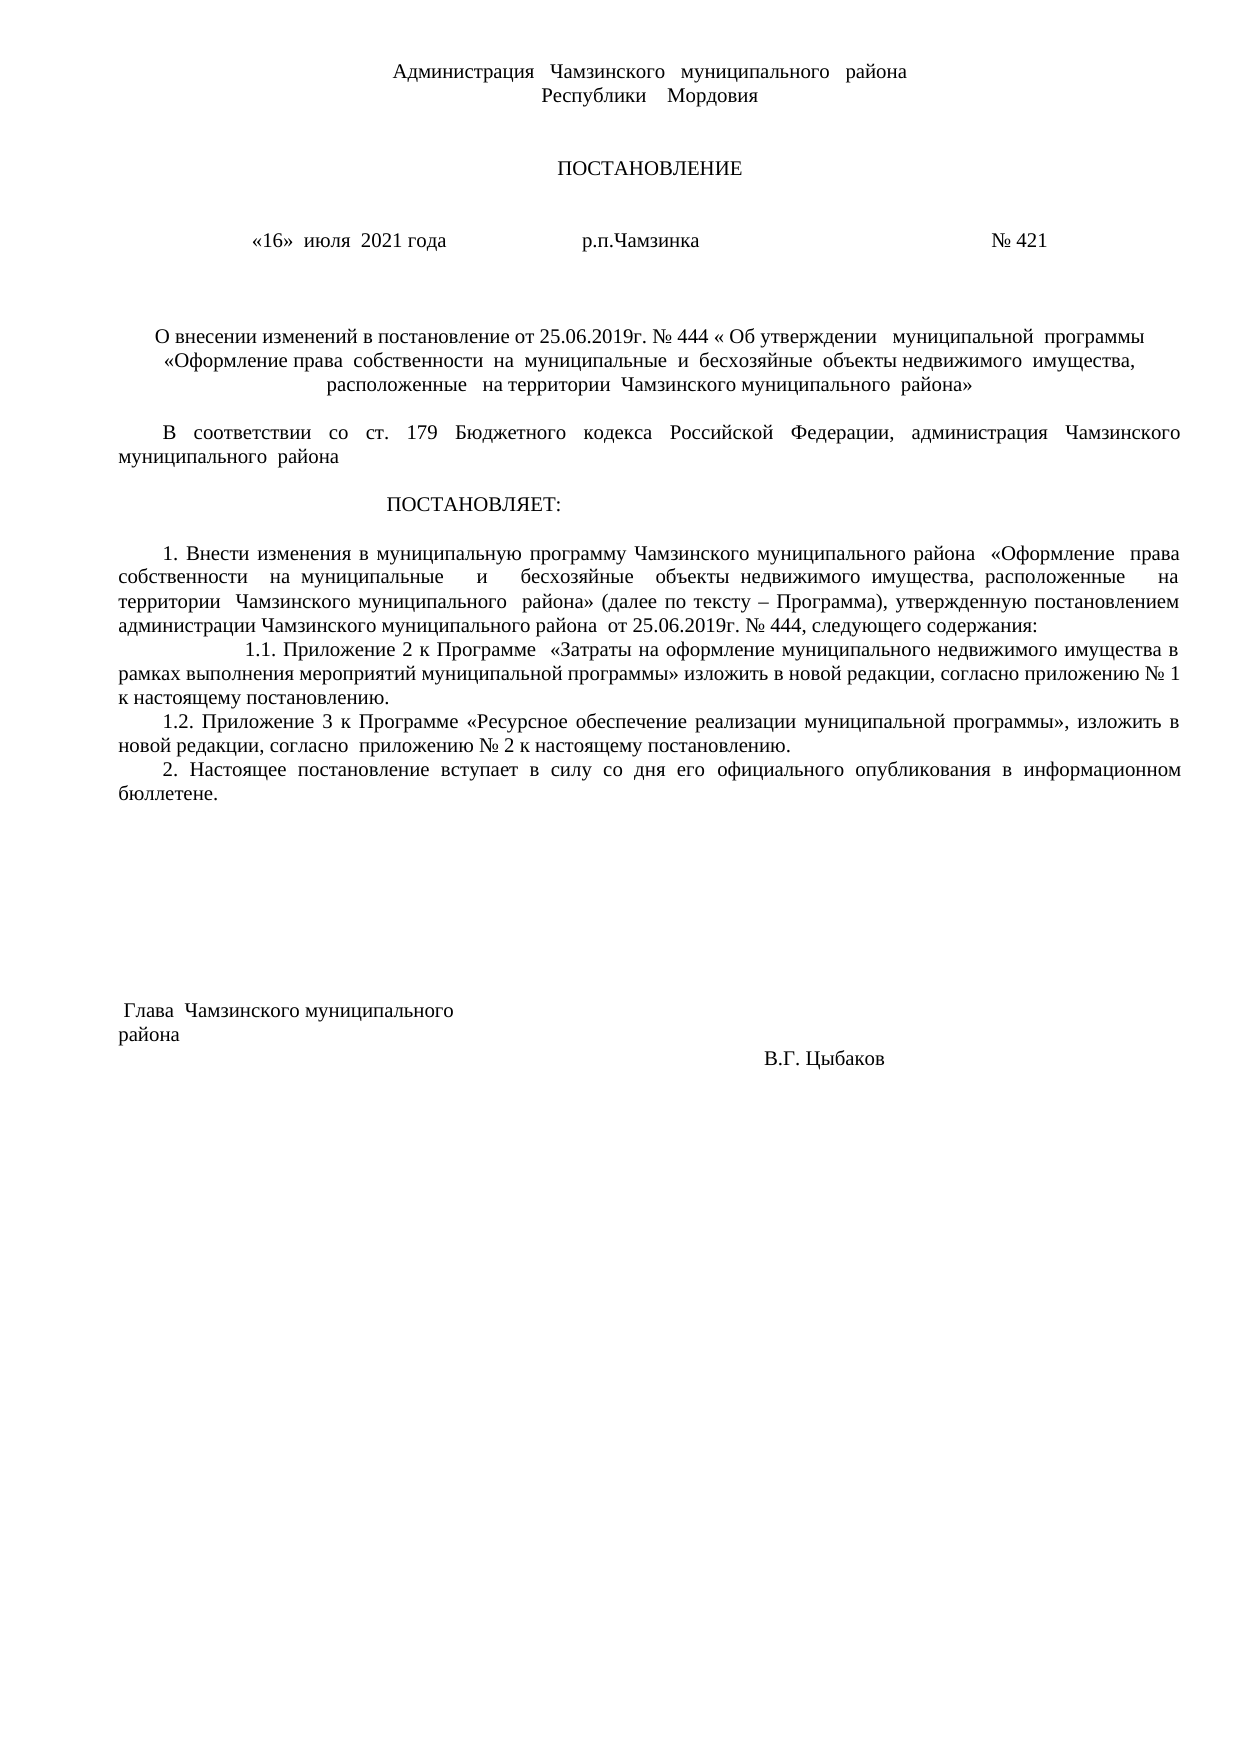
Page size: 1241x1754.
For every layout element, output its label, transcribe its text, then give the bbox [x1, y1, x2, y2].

text Глава Чамзинского муниципального [118, 998, 1181, 1022]
text Республики Мордовия [118, 83, 1181, 107]
text В соответствии со ст. 179 Бюджетного кодекса Российской Федерации, администрация Чамзинского муниципального района [118, 420, 1181, 468]
text О внесении изменений в постановление от 25.06.2019г. № 444 « Об утверждении муниципальной программы «Оформление права собственности на муниципальные и бесхозяйные объекты недвижимого имущества, расположенные на территории Чамзинского муниципального района» [118, 324, 1181, 396]
text 2. Настоящее постановление вступает в силу со дня его официального опубликования в информационном бюллетене. [118, 757, 1181, 805]
text 1. Внести изменения в муниципальную программу Чамзинского муниципального района «Оформление права собственности на муниципальные и бесхозяйные объекты недвижимого имущества, расположенные на территории Чамзинского муниципального района» (далее по тексту – Программа), утвержденную постановлением администрации Чамзинского муниципального района от 25.06.2019г. № 444, следующего содержания: [118, 540, 1181, 637]
text 1.1. Приложение 2 к Программе «Затраты на оформление муниципального недвижимого имущества в рамках выполнения мероприятий муниципальной программы» изложить в новой редакции, согласно приложению № 1 к настоящему постановлению. [118, 637, 1181, 709]
text ПОСТАНОВЛЕНИЕ [118, 155, 1181, 179]
text «16» июля 2021 года р.п.Чамзинка № 421 [118, 228, 1181, 252]
text В.Г. Цыбаков [118, 1046, 1181, 1070]
text ПОСТАНОВЛЯЕТ: [118, 492, 1181, 516]
text Администрация Чамзинского муниципального района [118, 59, 1181, 83]
text района [118, 1022, 1181, 1046]
text 1.2. Приложение 3 к Программе «Ресурсное обеспечение реализации муниципальной программы», изложить в новой редакции, согласно приложению № 2 к настоящему постановлению. [118, 709, 1181, 757]
